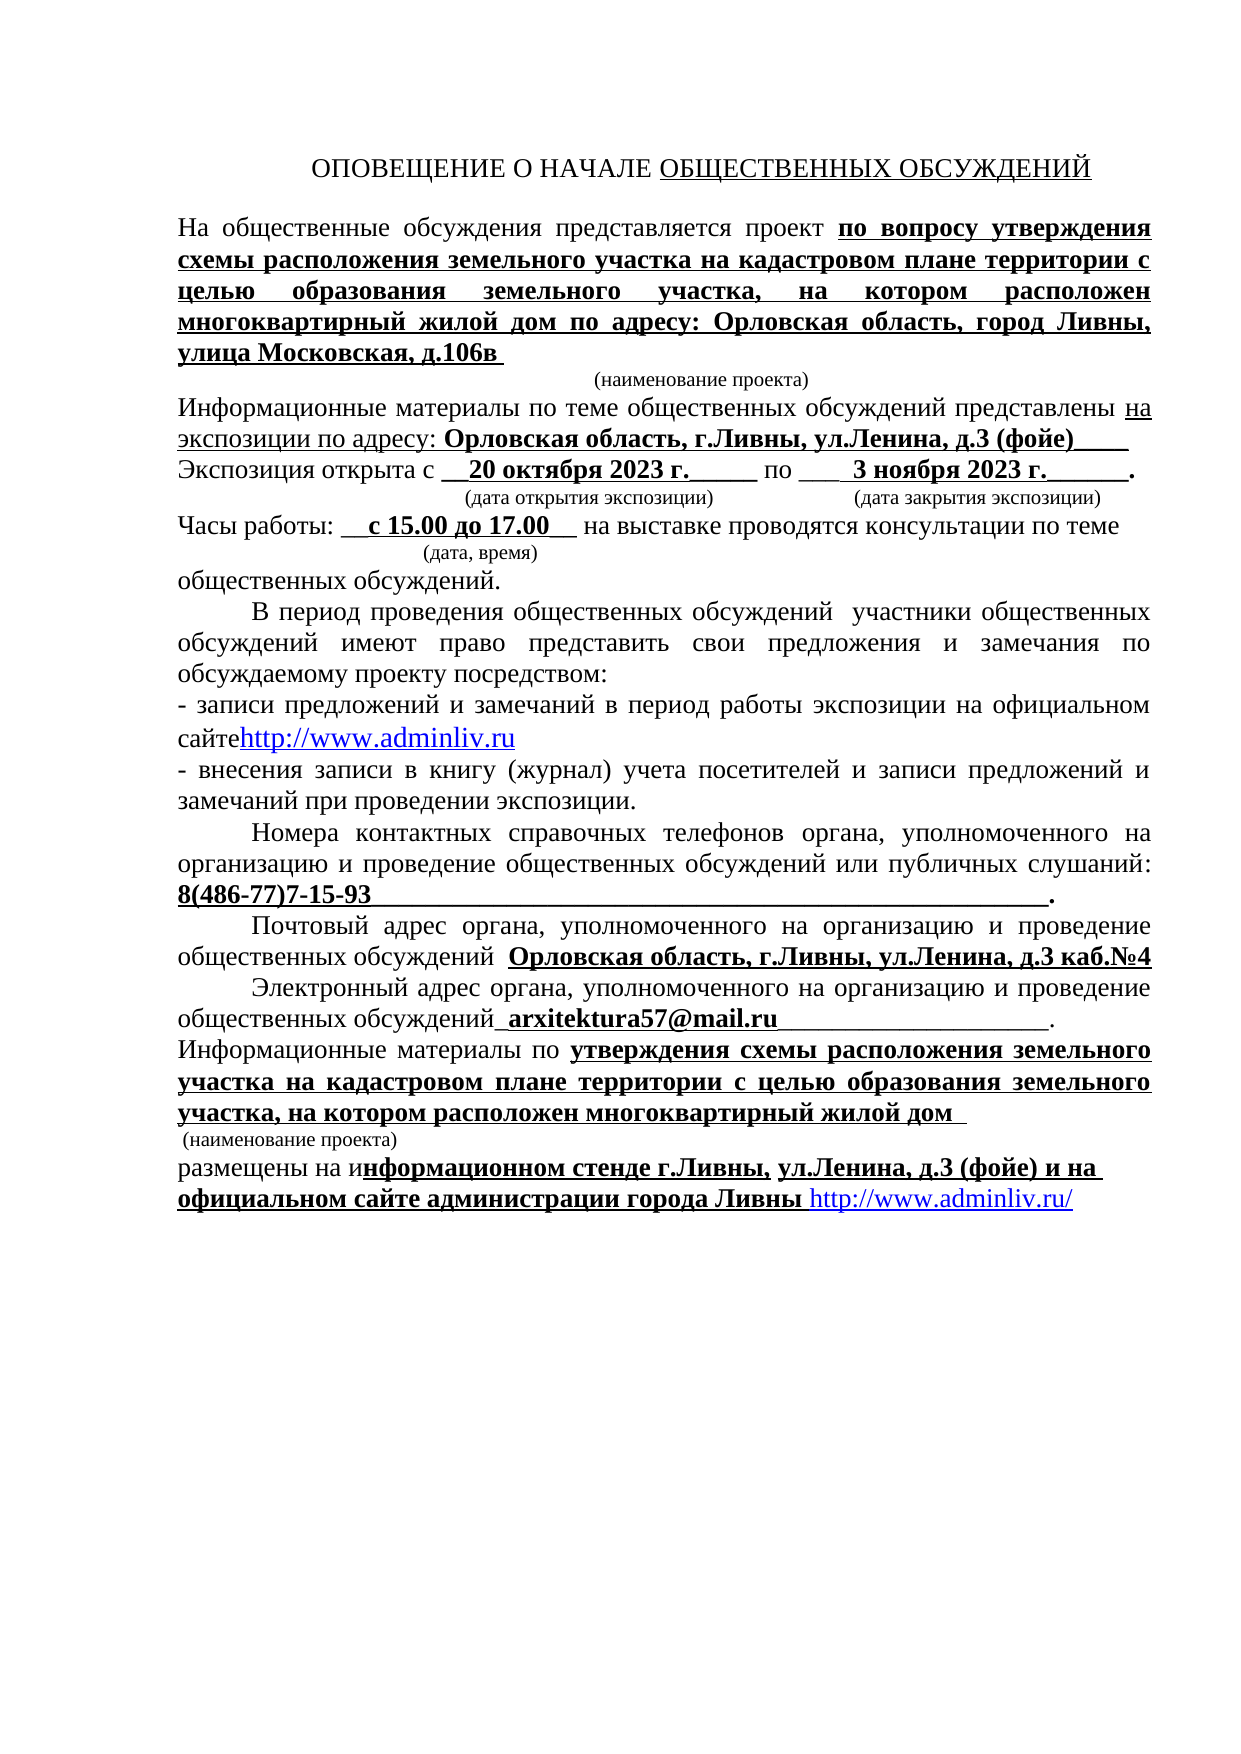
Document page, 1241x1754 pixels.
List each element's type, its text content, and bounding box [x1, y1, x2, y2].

text - записи предложений и замечаний в период работы экспозиции на официальном сайтеhttp://www.adminliv.ru [177, 689, 1152, 753]
text Почтовый адрес органа, уполномоченного на организацию и проведение общественных обсуждений Орловская область, г.Ливны, ул.Ленина, д.3 каб.№4 [177, 909, 1152, 971]
text На общественные обсуждения представляется проект по вопросу утверждения схемы расположения земельного участка на кадастровом плане территории с целью образования земельного участка, на котором расположен многоквартирный жилой дом по адресу: Орловская область, город Ливны, улица Московская, д.106в [177, 212, 1152, 367]
text Информационные материалы по утверждения схемы расположения земельного участка на кадастровом плане территории с целью образования земельного участка, на котором расположен многоквартирный жилой дом [177, 1034, 1152, 1092]
text (дата, время) [177, 540, 1152, 564]
text (наименование проекта) [177, 367, 1152, 391]
text Информационные материалы по теме общественных обсуждений представлены на экспозиции по адресу: Орловская область, г.Ливны, ул.Ленина, д.3 (фойе)____ [177, 391, 1152, 454]
text размещены на информационном стенде г.Ливны, ул.Ленина, д.3 (фойе) и на официальном сайте администрации города Ливны http://www.adminliv.ru/ [177, 1151, 1152, 1213]
text Номера контактных справочных телефонов органа, уполномоченного на организацию и проведение общественных обсуждений или публичных слушаний: 8(486-77)7-15-93__________________________________________________. [177, 816, 1152, 909]
text В период проведения общественных обсуждений участники общественных обсуждений имеют право представить свои предложения и замечания по обсуждаемому проекту посредством: [177, 595, 1152, 689]
text Экспозиция открыта с __20 октября 2023 г._____ по ___ 3 ноября 2023 г.______. [177, 454, 1152, 485]
text Часы работы: __с 15.00 до 17.00__ на выставке проводятся консультации по теме [177, 509, 1152, 540]
text - внесения записи в книгу (журнал) учета посетителей и записи предложений и замечаний при проведении экспозиции. [177, 753, 1152, 816]
text общественных обсуждений. [177, 564, 1152, 595]
text (дата открытия экспозиции) (дата закрытия экспозиции) [177, 485, 1152, 509]
text ОПОВЕЩЕНИЕ О НАЧАЛЕ ОБЩЕСТВЕННЫХ ОБСУЖДЕНИЙ [177, 152, 1152, 183]
text Информационные материалы по утверждения схемы расположения земельного участка на кадастровом плане территории с целью образования земельного участка, на котором расположен многоквартирный жилой дом [177, 1093, 1152, 1127]
text Электронный адрес органа, уполномоченного на организацию и проведение общественных обсуждений_arxitektura57@mail.ru____________________. [177, 971, 1152, 1034]
text (наименование проекта) [177, 1127, 1152, 1151]
